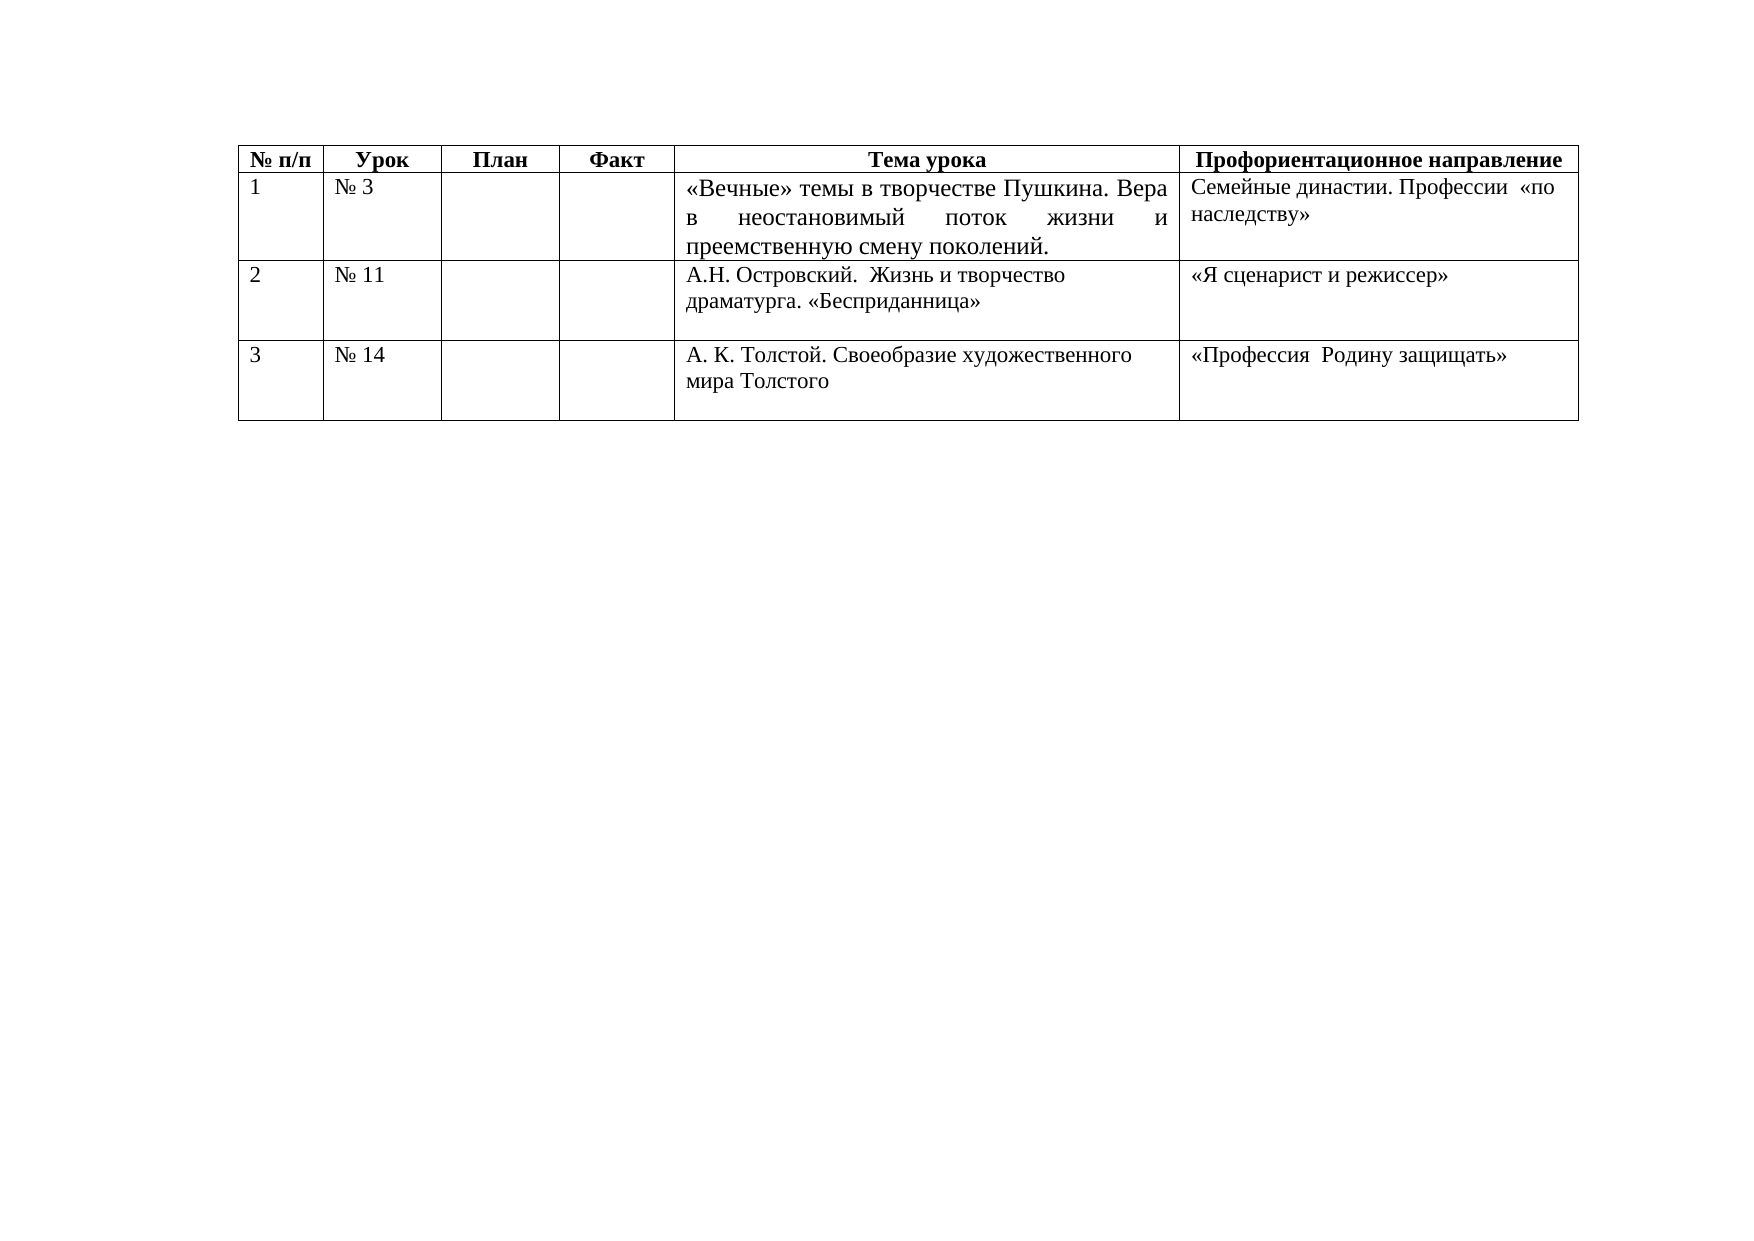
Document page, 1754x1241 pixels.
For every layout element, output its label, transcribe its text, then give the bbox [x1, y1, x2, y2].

table_cell «Вечные» темы в творчестве Пушкина. Вера в неостановимый поток жизни и преемственную смену поколений. [675, 173, 1179, 259]
table_header Профориентационное направление [1180, 146, 1578, 172]
table_header Факт [560, 146, 674, 172]
table_cell 3 [239, 341, 323, 420]
table_cell А. К. Толстой. Своеобразие художественного мира Толстого [675, 341, 1179, 420]
table_header План [442, 146, 559, 172]
table_cell [560, 261, 674, 340]
table_cell [442, 341, 559, 420]
table_header Тема урока [675, 146, 1179, 172]
table_cell № 3 [324, 173, 441, 259]
table_cell 1 [239, 173, 323, 259]
table_cell № 14 [324, 341, 441, 420]
table_cell 2 [239, 261, 323, 340]
table_cell «Профессия Родину защищать» [1180, 341, 1578, 420]
table_cell Семейные династии. Профессии «по наследству» [1180, 173, 1578, 259]
table_cell № 11 [324, 261, 441, 340]
table_header Урок [324, 146, 441, 172]
table_cell [442, 261, 559, 340]
table_cell [560, 341, 674, 420]
table_cell [442, 173, 559, 259]
table_header № п/п [239, 146, 323, 172]
table_cell «Я сценарист и режиссер» [1180, 261, 1578, 340]
table_cell [560, 173, 674, 259]
table_cell А.Н. Островский. Жизнь и творчество драматурга. «Бесприданница» [675, 261, 1179, 340]
